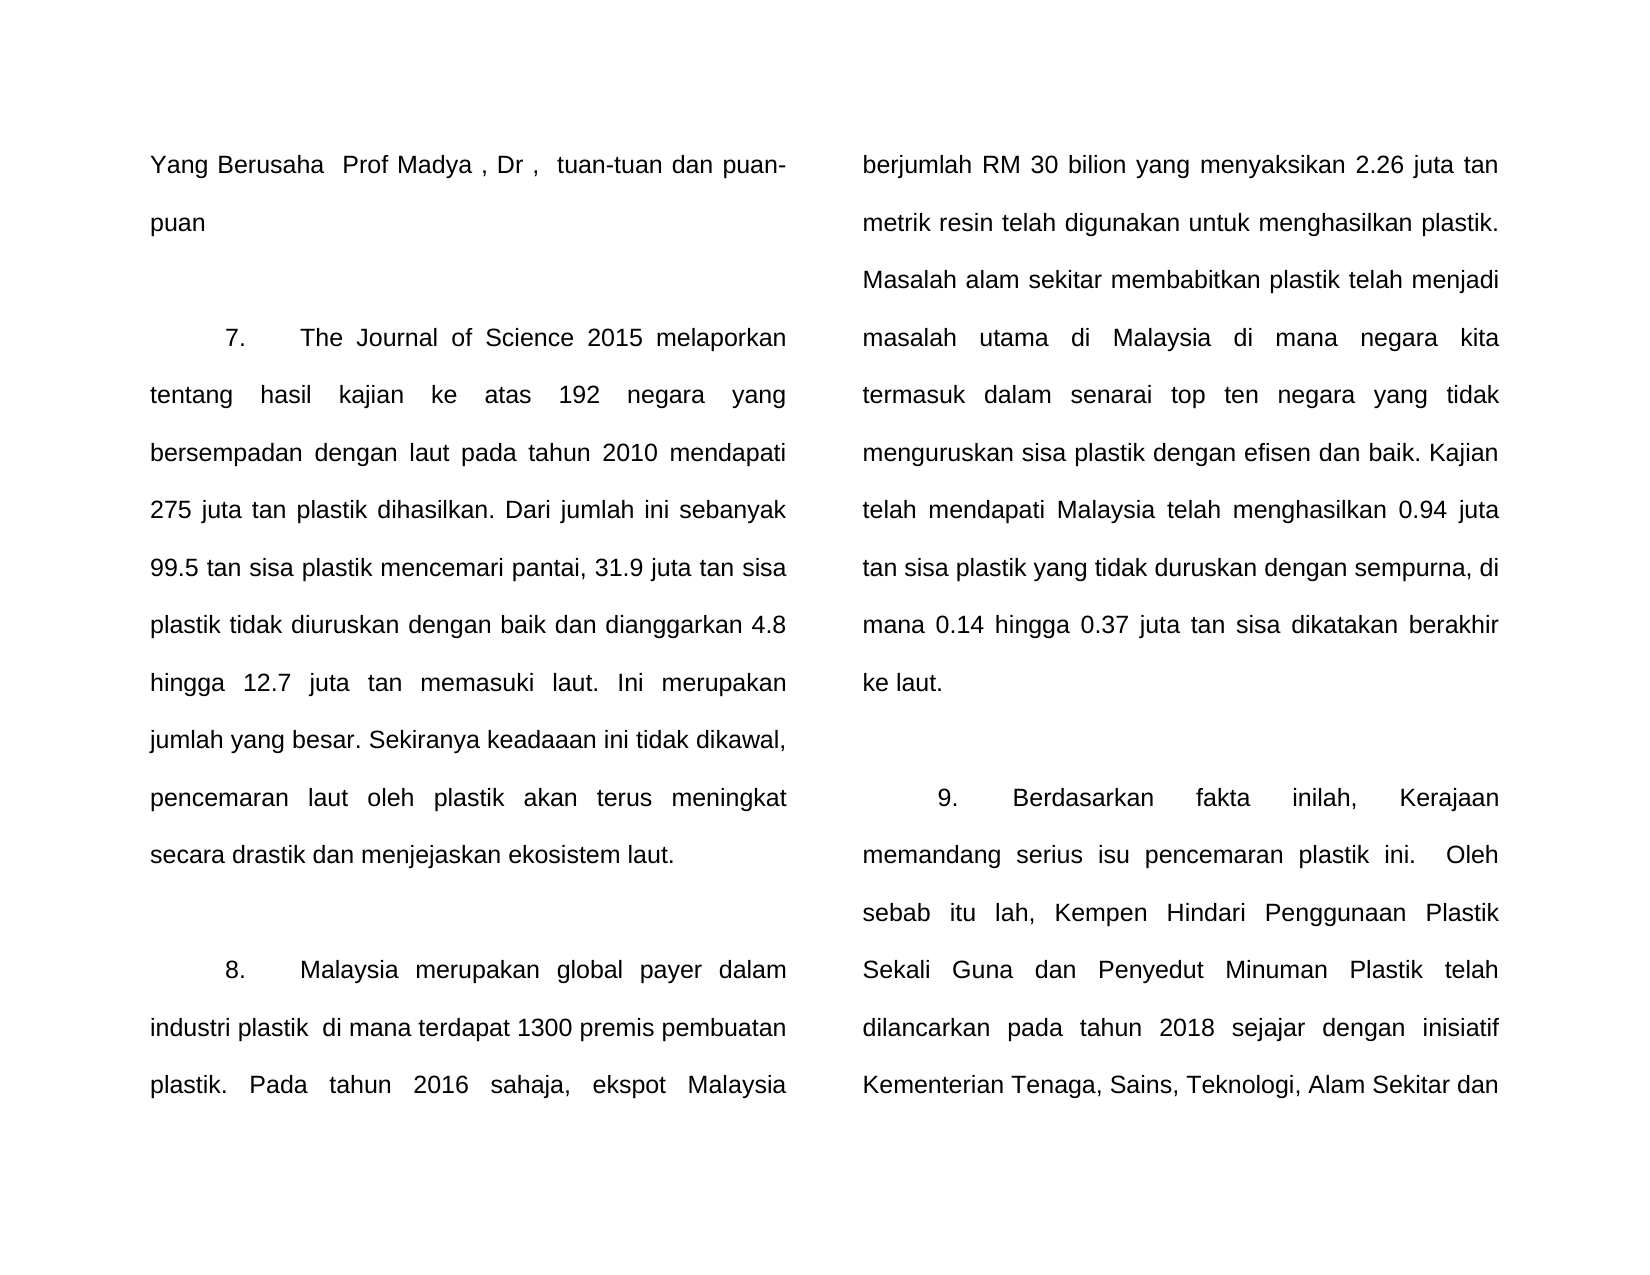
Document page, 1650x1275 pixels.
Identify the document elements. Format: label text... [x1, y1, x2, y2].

text 8. Malaysia merupakan global payer dalam industri plastik di mana terdapat 1300 premis pembuatan plastik. Pada tahun 2016 sahaja, ekspot Malaysia berjumlah RM 30 bilion yang menyaksikan 2.26 juta tan metrik resin telah digunakan untuk menghasilkan plastik. Masalah alam sekitar membabitkan plastik telah menjadi masalah utama di Malaysia di mana negara kita termasuk dalam senarai top ten negara yang tidak menguruskan sisa plastik dengan efisen dan baik. Kajian telah mendapati Malaysia telah menghasilkan 0.94 juta tan sisa plastik yang tidak duruskan dengan sempurna, di mana 0.14 hingga 0.37 juta tan sisa dikatakan berakhir ke laut. [150, 955, 787, 1099]
text 8. Malaysia merupakan global payer dalam industri plastik di mana terdapat 1300 premis pembuatan plastik. Pada tahun 2016 sahaja, ekspot Malaysia berjumlah RM 30 bilion yang menyaksikan 2.26 juta tan metrik resin telah digunakan untuk menghasilkan plastik. Masalah alam sekitar membabitkan plastik telah menjadi masalah utama di Malaysia di mana negara kita termasuk dalam senarai top ten negara yang tidak menguruskan sisa plastik dengan efisen dan baik. Kajian telah mendapati Malaysia telah menghasilkan 0.94 juta tan sisa plastik yang tidak duruskan dengan sempurna, di mana 0.14 hingga 0.37 juta tan sisa dikatakan berakhir ke laut. [862, 150, 1500, 696]
text Yang Berusaha Prof Madya , Dr , tuan-tuan dan puan-puan [150, 150, 787, 236]
text 7. The Journal of Science 2015 melaporkan tentang hasil kajian ke atas 192 negara yang bersempadan dengan laut pada tahun 2010 mendapati 275 juta tan plastik dihasilkan. Dari jumlah ini sebanyak 99.5 tan sisa plastik mencemari pantai, 31.9 juta tan sisa plastik tidak diuruskan dengan baik dan dianggarkan 4.8 hingga 12.7 juta tan memasuki laut. Ini merupakan jumlah yang besar. Sekiranya keadaaan ini tidak dikawal, pencemaran laut oleh plastik akan terus meningkat secara drastik dan menjejaskan ekosistem laut. [150, 322, 787, 869]
